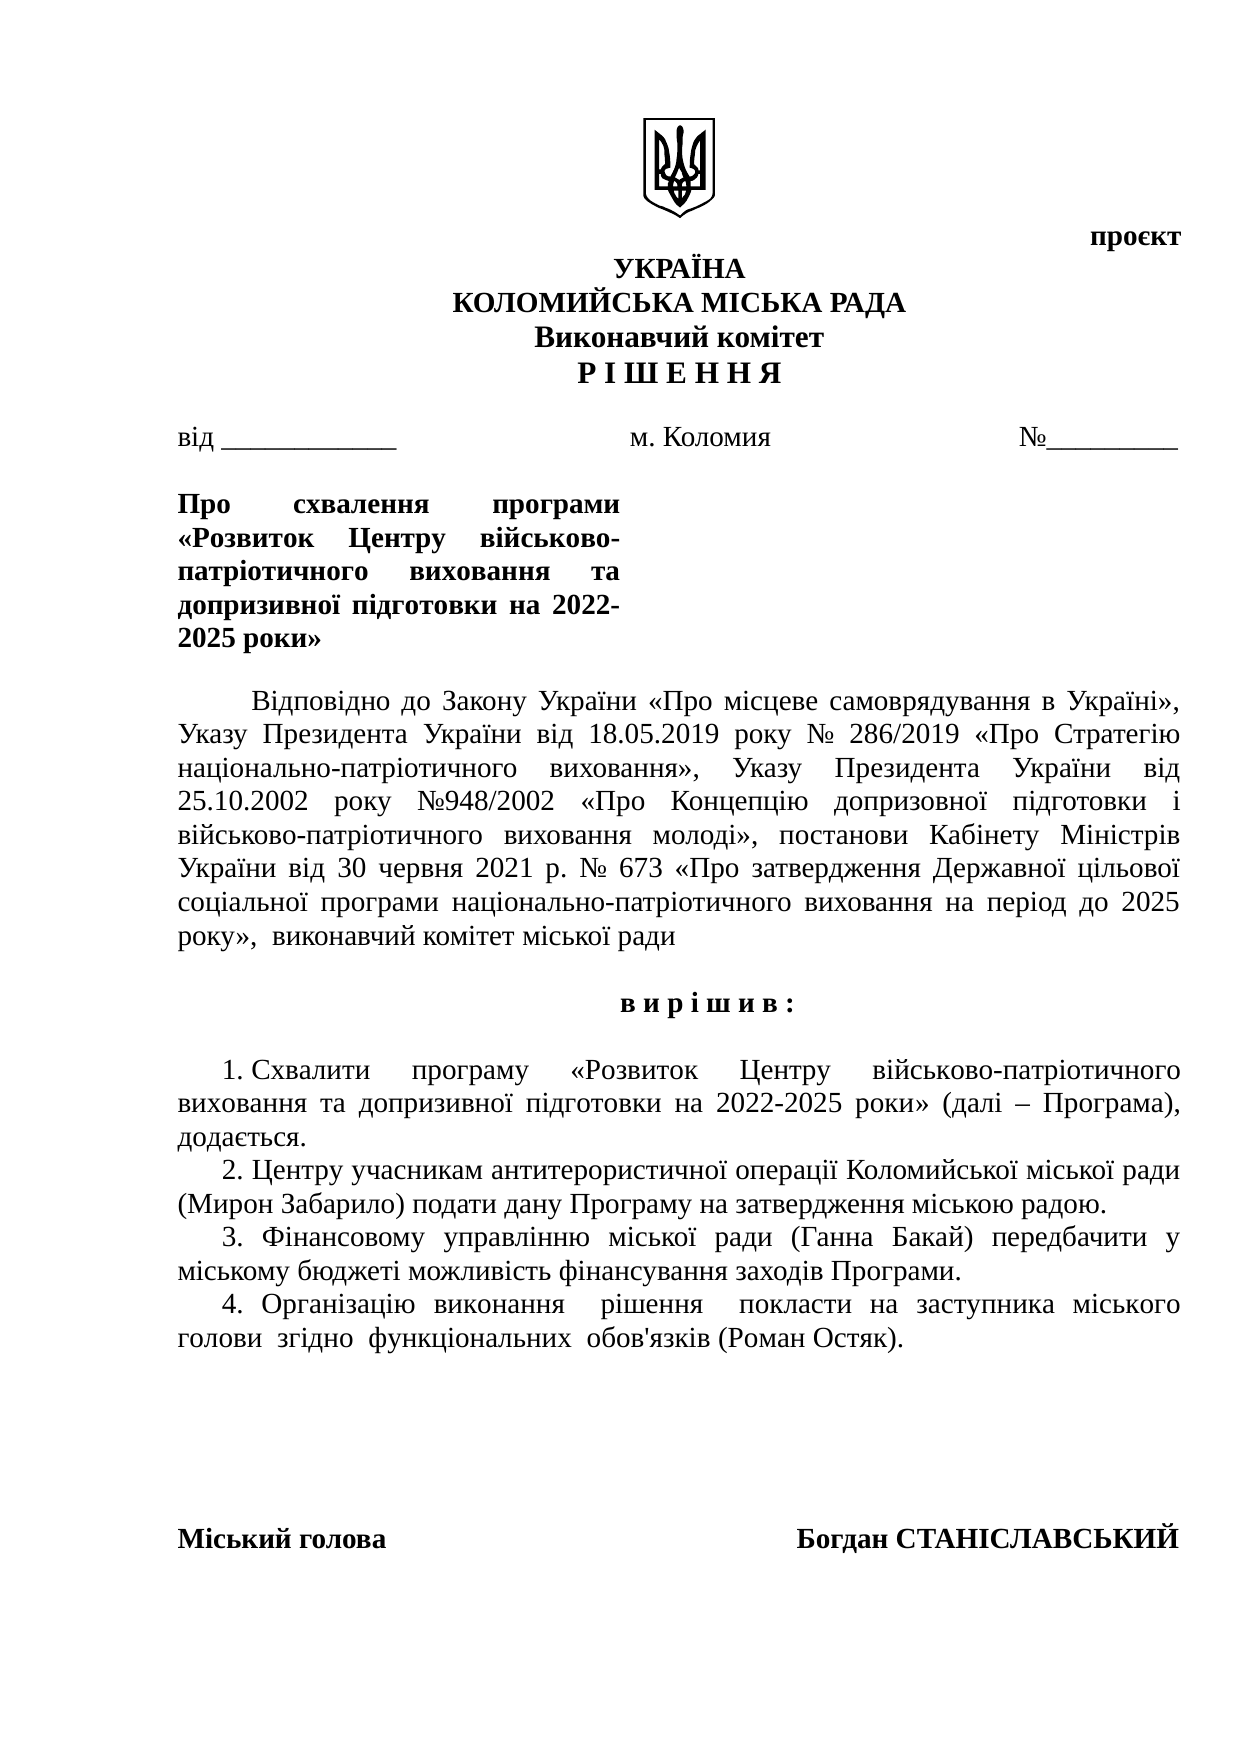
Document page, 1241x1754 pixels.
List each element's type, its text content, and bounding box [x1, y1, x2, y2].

table_header Про схвалення програми «Розвиток Центру військово-патріотичного виховання та допризивної підготовки на 2022-2025 роки» [177, 486, 620, 654]
text УКРАЇНА [177, 252, 1181, 285]
text 2. Центру учасникам антитерористичної операції Коломийської міської ради (Мирон Забарило) подати дану Програму на затвердження міською радою. [177, 1152, 1181, 1219]
text 4. Організацію виконання рішення покласти на заступника міського голови згідно функціональних обов'язків (Роман Остяк). [177, 1287, 1181, 1354]
text КОЛОМИЙСЬКА МІСЬКА РАДА [177, 285, 1181, 319]
text в и р і ш и в : [177, 985, 1181, 1018]
text Виконавчий комітет [177, 319, 1181, 355]
text 3. Фінансовому управлінню міської ради (Ганна Бакай) передбачити у міському бюджеті можливість фінансування заходів Програми. [177, 1219, 1181, 1287]
text Міський голова Богдан СТАНІСЛАВСЬКИЙ [177, 1521, 1181, 1555]
text проєкт [177, 218, 1181, 252]
list Схвалити програму «Розвиток Центру військово-патріотичного виховання та допризивної підготовки на 2022-2025 роки» (далі – Програма), додається. [177, 1052, 1181, 1152]
text Р І Ш Е Н Н Я [177, 355, 1181, 391]
text Відповідно до Закону України «Про місцеве самоврядування в Україні», Указу Президента України від 18.05.2019 року № 286/2019 «Про Стратегію національно-патріотичного виховання», Указу Президента України від 25.10.2002 року №948/2002 «Про Концепцію допризовної підготовки і військово-патріотичного виховання молоді», постанови Кабінету Міністрів України від 30 червня 2021 р. № 673 «Про затвердження Державної цільової соціальної програми національно-патріотичного виховання на період до 2025 року», виконавчий комітет міської ради [177, 683, 1181, 884]
text від ____________ м. Коломия №_________ [177, 419, 1181, 453]
